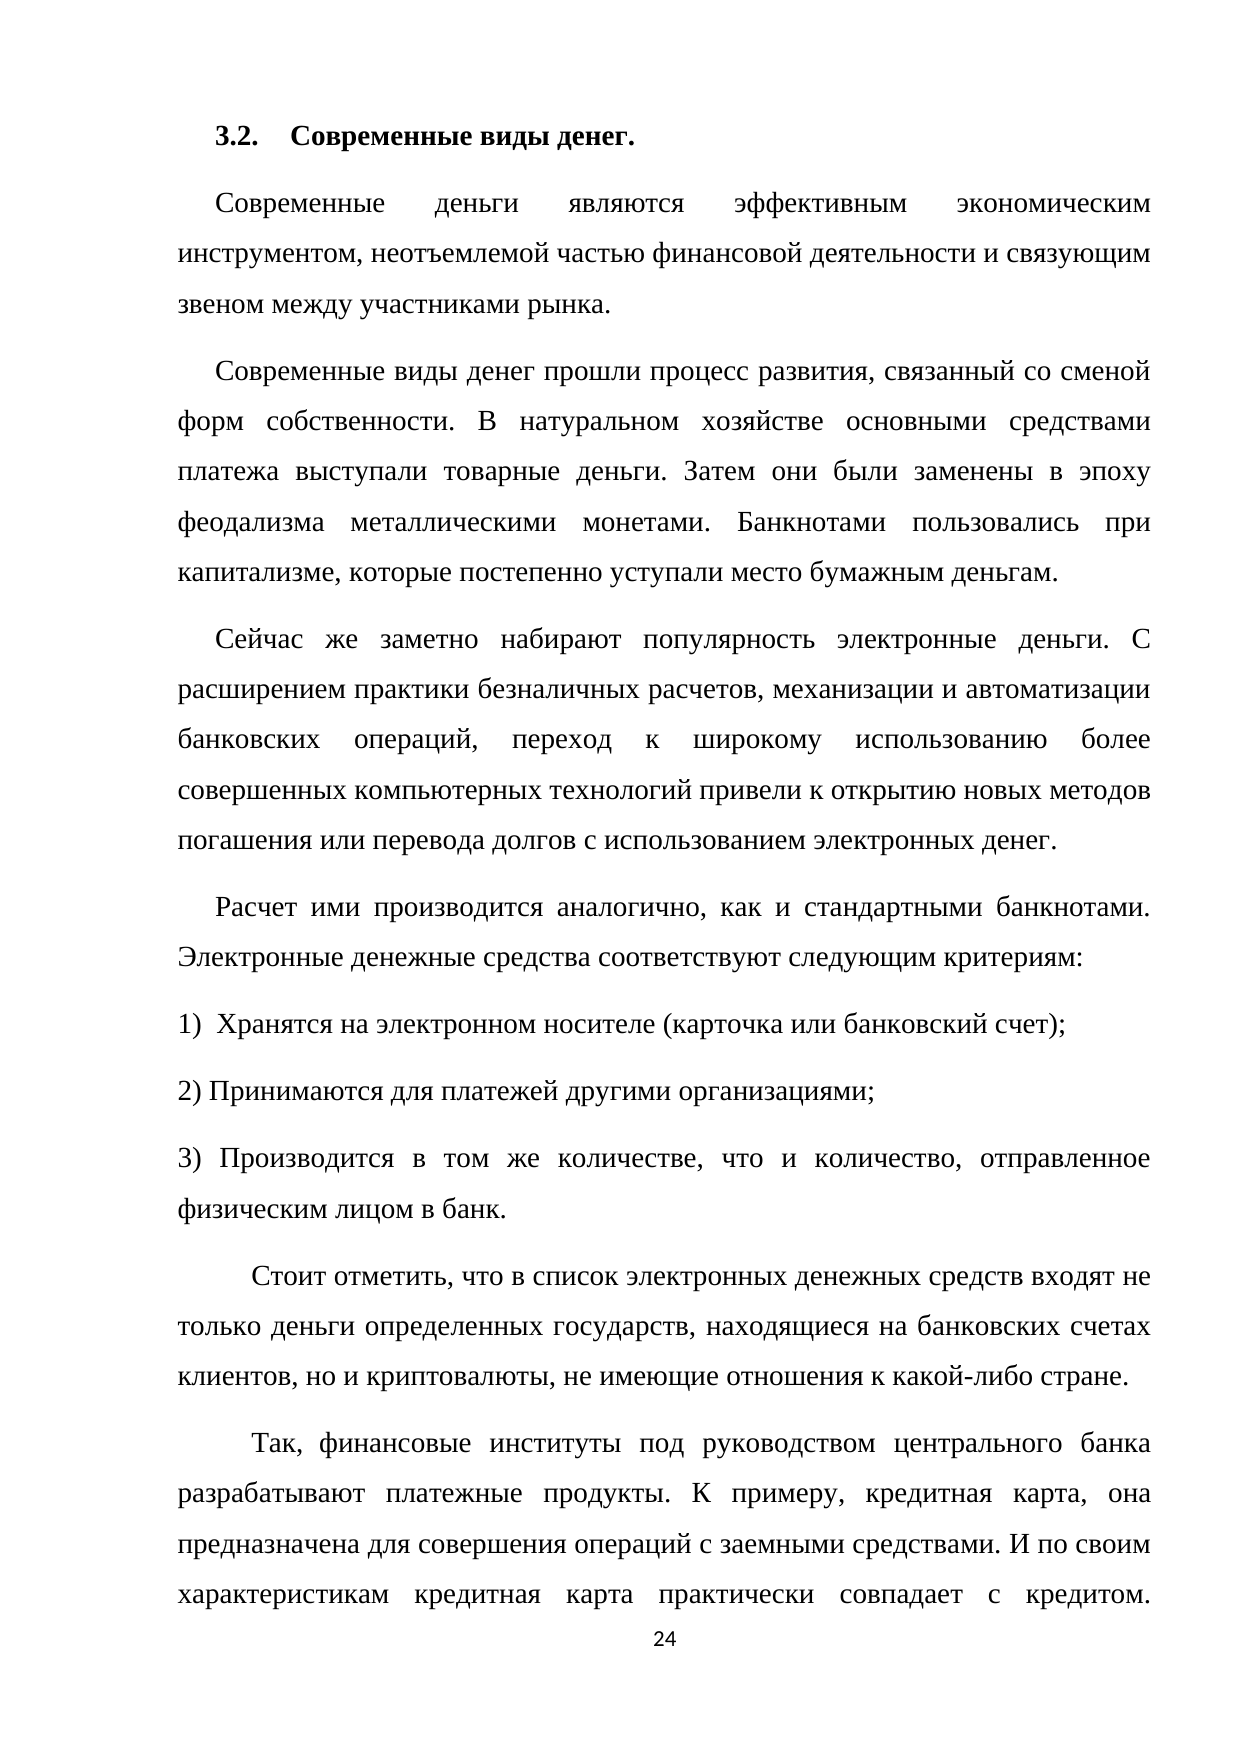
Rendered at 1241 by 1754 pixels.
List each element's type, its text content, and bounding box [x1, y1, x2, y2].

list Современные виды денег. [215, 118, 1152, 152]
text Современные деньги являются эффективным экономическим инструментом, неотъемлемой частью финансовой деятельности и связующим звеном между участниками рынка. [177, 185, 1152, 319]
text Расчет ими производится аналогично, как и стандартными банкнотами. Электронные денежные средства соответствуют следующим критериям: [177, 889, 1152, 973]
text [177, 1425, 1152, 1610]
text Стоит отметить, что в список электронных денежных средств входят не только деньги определенных государств, находящиеся на банковских счетах клиентов, но и криптовалюты, не имеющие отношения к какой-либо стране. [177, 1258, 1152, 1392]
text Сейчас же заметно набирают популярность электронные деньги. С расширением практики безналичных расчетов, механизации и автоматизации банковских операций, переход к широкому использованию более совершенных компьютерных технологий привели к открытию новых методов погашения или перевода долгов с использованием электронных денег. [177, 621, 1152, 856]
text 2) Принимаются для платежей другими организациями; [177, 1073, 1152, 1107]
text 3) Производится в том же количестве, что и количество, отправленное физическим лицом в банк. [177, 1140, 1152, 1224]
text Современные виды денег прошли процесс развития, связанный со сменой форм собственности. В натуральном хозяйстве основными средствами платежа выступали товарные деньги. Затем они были заменены в эпоху феодализма металлическими монетами. Банкнотами пользовались при капитализме, которые постепенно уступали место бумажным деньгам. [177, 353, 1152, 587]
text 1) Хранятся на электронном носителе (карточка или банковский счет); [177, 1006, 1152, 1040]
